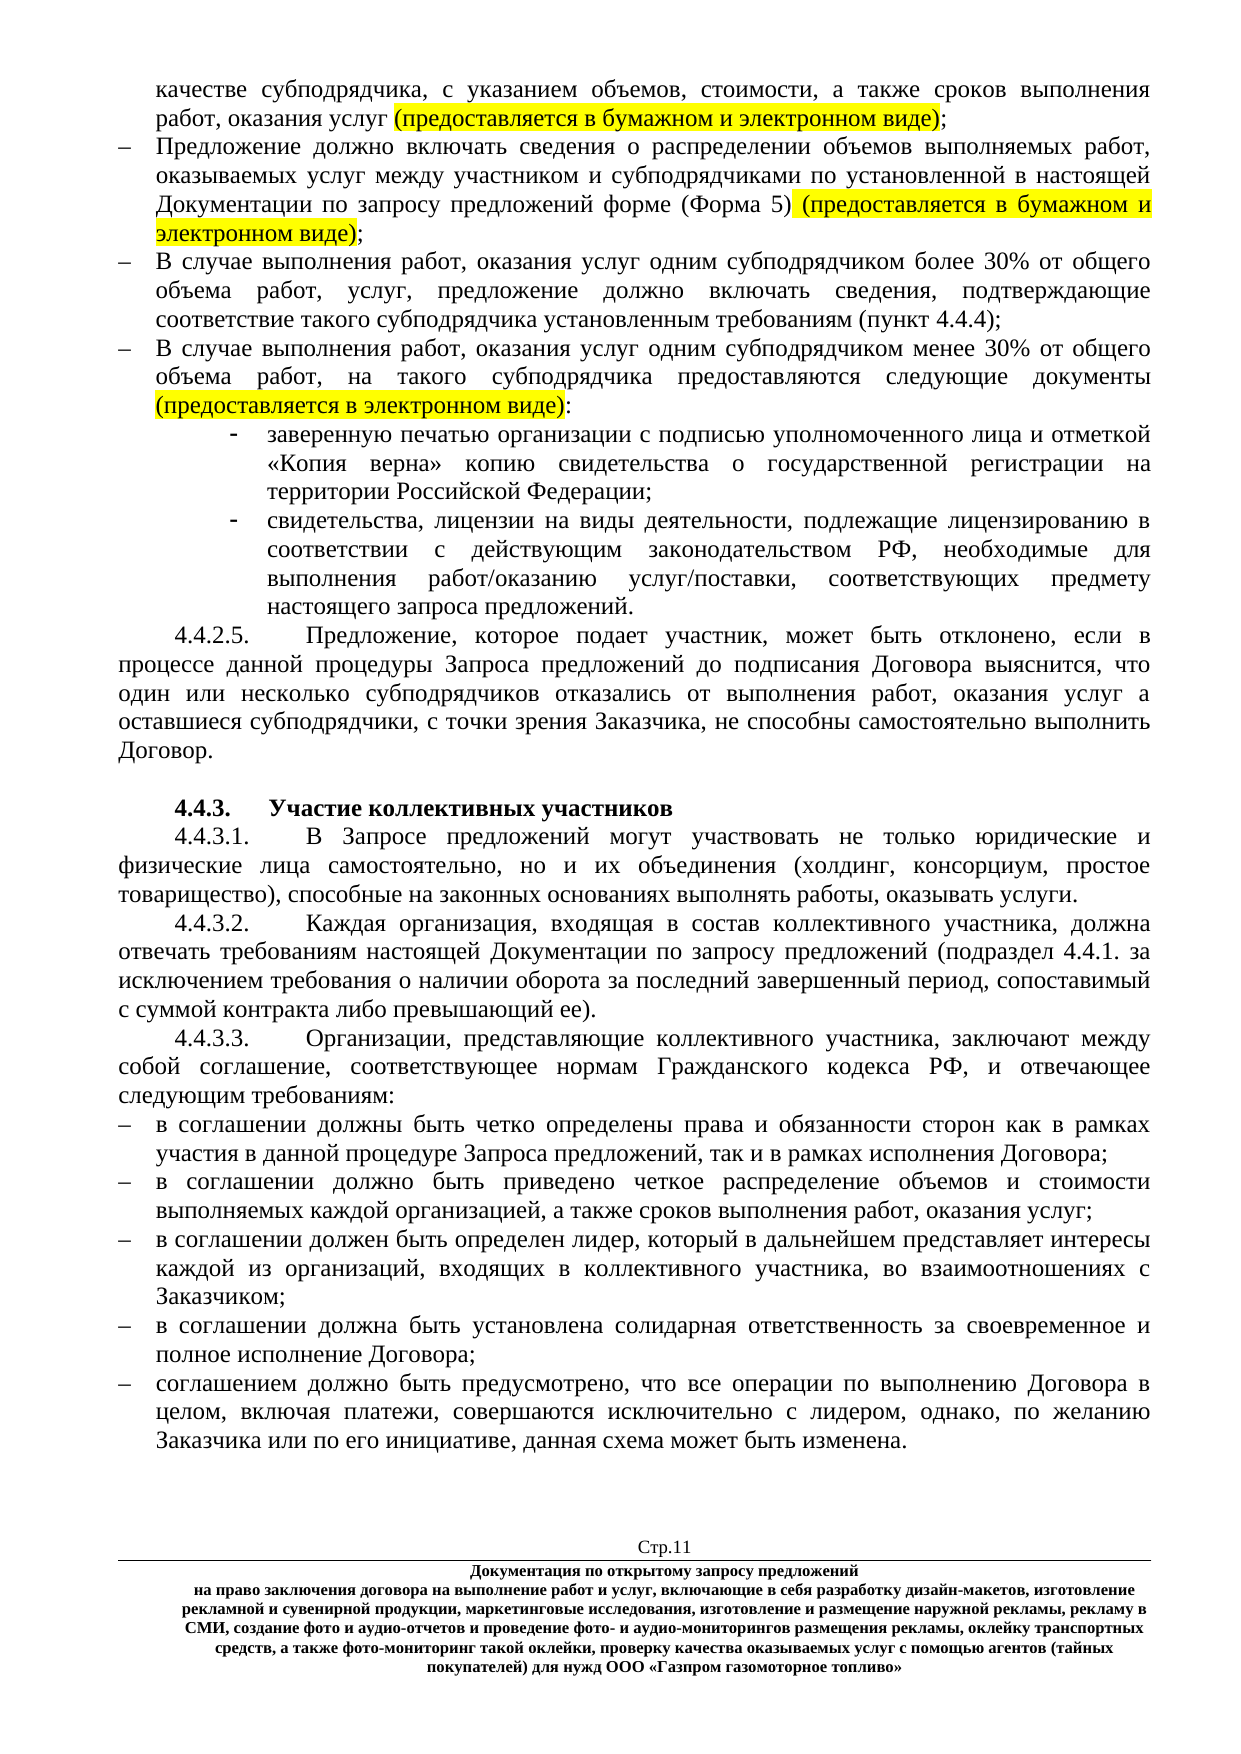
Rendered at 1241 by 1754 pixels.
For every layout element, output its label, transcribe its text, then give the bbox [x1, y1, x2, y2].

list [118, 74, 1151, 131]
list В случае выполнения работ, оказания услуг одним субподрядчиком более 30% от общего объема работ, услуг, предложение должно включать сведения, подтверждающие соответствие такого субподрядчика установленным требованиям (пункт 4.4.4); [118, 246, 1151, 333]
list соглашением должно быть предусмотрено, что все операции по выполнению Договора в целом, включая платежи, совершаются исключительно с лидером, однако, по желанию Заказчика или по его инициативе, данная схема может быть изменена. [118, 1368, 1151, 1454]
list в соглашении должна быть установлена солидарная ответственность за своевременное и полное исполнение Договора; [118, 1310, 1151, 1368]
list заверенную печатью организации с подписью уполномоченного лица и отметкой «Копия верна» копию свидетельства о государственной регистрации на территории Российской Федерации; [229, 419, 1151, 505]
list Участие коллективных участников [118, 793, 1151, 821]
list свидетельства, лицензии на виды деятельности, подлежащие лицензированию в соответствии с действующим законодательством РФ, необходимые для выполнения работ/оказанию услуг/поставки, соответствующих предмету настоящего запроса предложений. [229, 505, 1151, 620]
list В случае выполнения работ, оказания услуг одним субподрядчиком менее 30% от общего объема работ, на такого субподрядчика предоставляются следующие документы (предоставляется в электронном виде): [118, 333, 1151, 419]
list в соглашении должен быть определен лидер, который в дальнейшем представляет интересы каждой из организаций, входящих в коллективного участника, во взаимоотношениях с Заказчиком; [118, 1224, 1151, 1310]
list Предложение, которое подает участник, может быть отклонено, если в процессе данной процедуры Запроса предложений до подписания Договора выяснится, что один или несколько субподрядчиков отказались от выполнения работ, оказания услуг а оставшиеся субподрядчики, с точки зрения Заказчика, не способны самостоятельно выполнить Договор. [118, 620, 1151, 764]
list в соглашении должны быть четко определены права и обязанности сторон как в рамках участия в данной процедуре Запроса предложений, так и в рамках исполнения Договора; [118, 1109, 1151, 1166]
list в соглашении должно быть приведено четкое распределение объемов и стоимости выполняемых каждой организацией, а также сроков выполнения работ, оказания услуг; [118, 1166, 1151, 1224]
list Предложение должно включать сведения о распределении объемов выполняемых работ, оказываемых услуг между участником и субподрядчиками по установленной в настоящей Документации по запросу предложений форме (Форма 5) (предоставляется в бумажном и электронном виде); [118, 131, 1151, 246]
list Организации, представляющие коллективного участника, заключают между собой соглашение, соответствующее нормам Гражданского кодекса РФ, и отвечающее следующим требованиям: [118, 1023, 1151, 1109]
list В Запросе предложений могут участвовать не только юридические и физические лица самостоятельно, но и их объединения (холдинг, консорциум, простое товарищество), способные на законных основаниях выполнять работы, оказывать услуги. [118, 821, 1151, 908]
list Каждая организация, входящая в состав коллективного участника, должна отвечать требованиям настоящей Документации по запросу предложений (подраздел 4.4.1. за исключением требования о наличии оборота за последний завершенный период, сопоставимый с суммой контракта либо превышающий ее). [118, 908, 1151, 1023]
